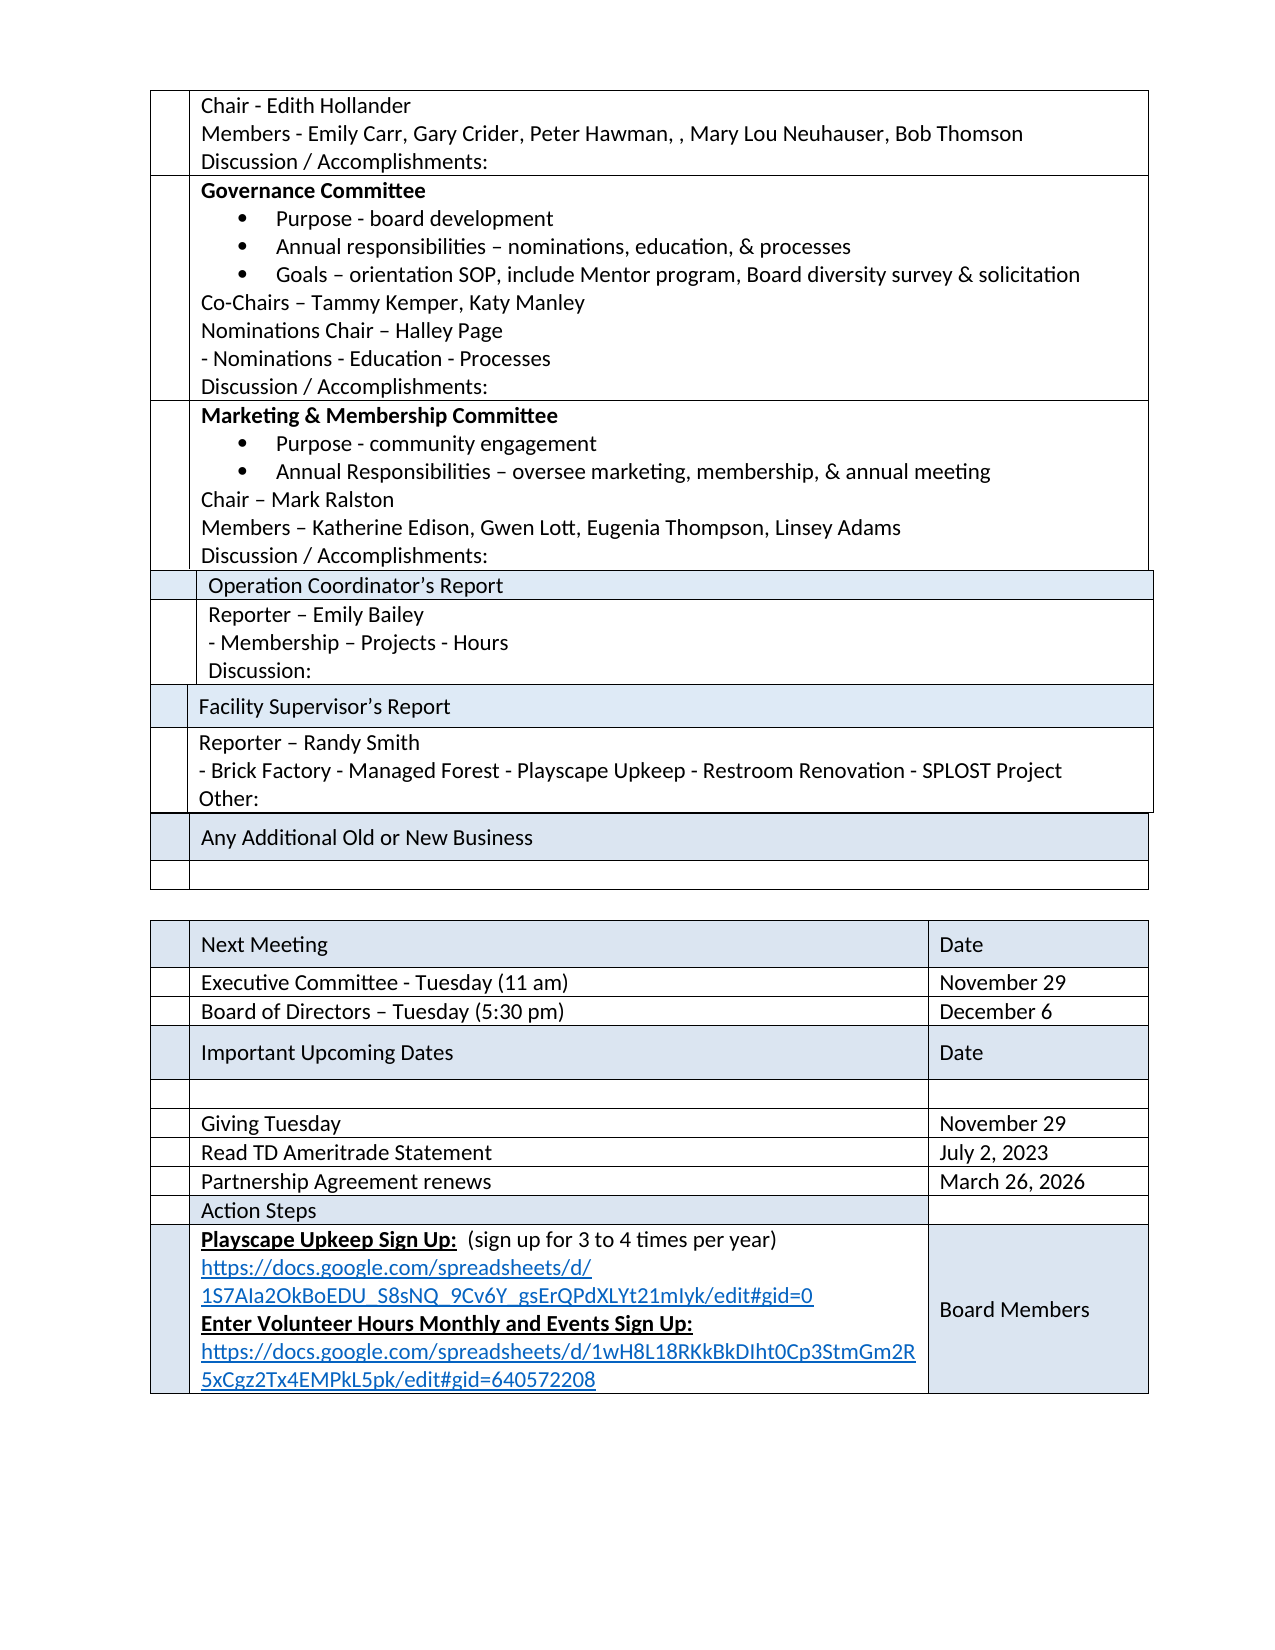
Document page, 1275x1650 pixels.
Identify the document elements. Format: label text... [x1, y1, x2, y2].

table_cell [151, 176, 189, 400]
table_cell Marketing & Membership Committee Purpose - community engagement Annual Responsibilities – oversee marketing, membership, & annual meeting Chair – Mark Ralston Members – Katherine Edison, Gwen Lott, Eugenia Thompson, Linsey Adams Discussion / Accomplishments: [190, 401, 1148, 569]
table_cell Executive Committee - Tuesday (11 am) [190, 968, 928, 996]
table_cell July 2, 2023 [929, 1138, 1148, 1166]
table_cell [151, 1109, 189, 1137]
table_header [151, 571, 196, 599]
table_cell Board Members [929, 1225, 1148, 1393]
table_cell [190, 1080, 928, 1108]
table_cell November 29 [929, 1109, 1148, 1137]
table_cell [151, 728, 187, 812]
table_cell [151, 1196, 189, 1224]
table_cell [190, 91, 1148, 175]
table_cell [929, 1080, 1148, 1108]
table_cell Facility Supervisor’s Report [188, 685, 1153, 727]
table_cell November 29 [929, 968, 1148, 996]
table_cell Giving Tuesday [190, 1109, 928, 1137]
table_cell [151, 401, 189, 569]
table_cell Reporter – Emily Bailey - Membership – Projects - Hours Discussion: [197, 600, 1153, 684]
table_cell Board of Directors – Tuesday (5:30 pm) [190, 997, 928, 1025]
table_cell [151, 91, 189, 175]
table_cell Reporter – Randy Smith - Brick Factory - Managed Forest - Playscape Upkeep - Restroom Renovation - SPLOST Project Other: [188, 728, 1153, 812]
table_cell [151, 600, 196, 684]
table_cell [151, 685, 187, 727]
table_header Any Additional Old or New Business [190, 814, 1148, 860]
table_cell [929, 1196, 1148, 1224]
table_cell [151, 861, 189, 889]
table_header Next Meeting [190, 921, 928, 967]
table_cell [151, 1026, 189, 1079]
table_cell [151, 1225, 189, 1393]
table_cell [151, 1080, 189, 1108]
table_cell [151, 968, 189, 996]
table_header Operation Coordinator’s Report [197, 571, 1153, 599]
table_cell Playscape Upkeep Sign Up: (sign up for 3 to 4 times per year) https://docs.google.com/spreadsheets/d/1S7AIa2OkBoEDU_S8sNQ_9Cv6Y_gsErQPdXLYt21mIyk/edit#gid=0 Enter Volunteer Hours Monthly and Events Sign Up: https://docs.google.com/spreadsheets/d/1wH8L18RKkBkDIht0Cp3StmGm2R5xCgz2Tx4EMPkL5pk/edit#gid=640572208 [190, 1225, 928, 1393]
table_cell [151, 1167, 189, 1195]
table_cell Partnership Agreement renews [190, 1167, 928, 1195]
table_cell March 26, 2026 [929, 1167, 1148, 1195]
table_header [151, 814, 189, 860]
table_header [151, 921, 189, 967]
table_cell [190, 861, 1148, 889]
table_cell [151, 1138, 189, 1166]
table_cell Action Steps [190, 1196, 928, 1224]
table_cell Read TD Ameritrade Statement [190, 1138, 928, 1166]
table_cell Governance Committee Purpose - board development Annual responsibilities – nominations, education, & processes Goals – orientation SOP, include Mentor program, Board diversity survey & solicitation Co-Chairs – Tammy Kemper, Katy Manley Nominations Chair – Halley Page - Nominations - Education - Processes Discussion / Accomplishments: [190, 176, 1148, 400]
table_cell Important Upcoming Dates [190, 1026, 928, 1079]
table_cell December 6 [929, 997, 1148, 1025]
table_header Date [929, 921, 1148, 967]
table_cell Date [929, 1026, 1148, 1079]
table_cell [151, 997, 189, 1025]
